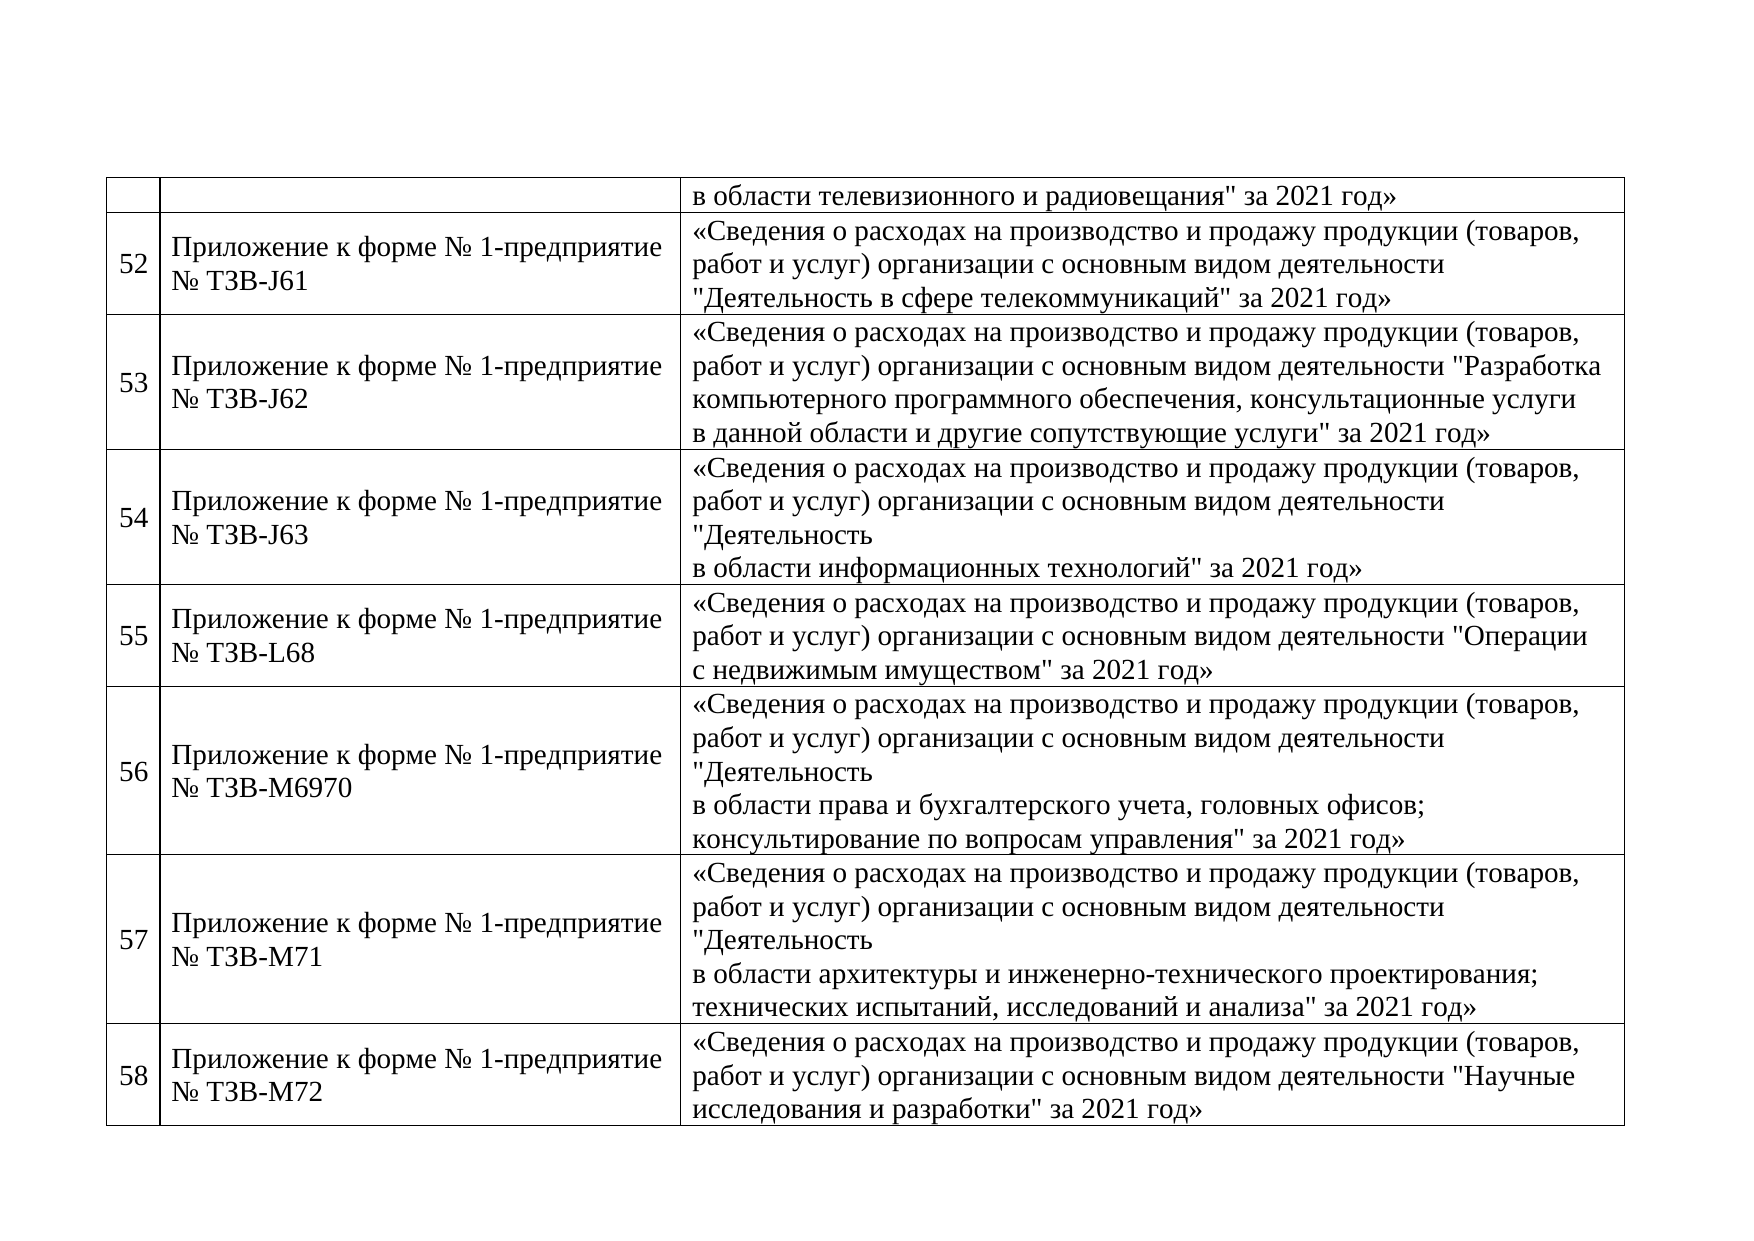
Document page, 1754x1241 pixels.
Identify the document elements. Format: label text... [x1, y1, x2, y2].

table_cell 57 [107, 855, 159, 1023]
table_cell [161, 178, 680, 212]
table_cell «Сведения о расходах на производство и продажу продукции (товаров, работ и услуг) организации с основным видом деятельности "Деятельность в сфере телекоммуникаций" за 2021 год» [681, 213, 1624, 313]
table_cell 56 [107, 687, 159, 854]
table_cell Приложение к форме № 1-предприятие № ТЗВ-M6970 [161, 687, 680, 854]
table_cell «Сведения о расходах на производство и продажу продукции (товаров, работ и услуг) организации с основным видом деятельности "Деятельность в области информационных технологий" за 2021 год» [681, 450, 1624, 584]
table_cell 53 [107, 315, 159, 449]
table_cell «Сведения о расходах на производство и продажу продукции (товаров, работ и услуг) организации с основным видом деятельности "Деятельность в области архитектуры и инженерно-технического проектирования; технических испытаний, исследований и анализа" за 2021 год» [681, 855, 1624, 1023]
table_cell «Сведения о расходах на производство и продажу продукции (товаров, работ и услуг) организации с основным видом деятельности "Разработка компьютерного программного обеспечения, консультационные услуги в данной области и другие сопутствующие услуги" за 2021 год» [681, 315, 1624, 449]
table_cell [681, 178, 1624, 212]
table_cell 54 [107, 450, 159, 584]
table_cell «Сведения о расходах на производство и продажу продукции (товаров, работ и услуг) организации с основным видом деятельности "Деятельность в области права и бухгалтерского учета, головных офисов; консультирование по вопросам управления" за 2021 год» [681, 687, 1624, 854]
table_cell 55 [107, 585, 159, 686]
table_cell Приложение к форме № 1-предприятие № ТЗВ-J63 [161, 450, 680, 584]
table_cell 52 [107, 213, 159, 313]
table_cell 51 [107, 178, 159, 212]
table_cell Приложение к форме № 1-предприятие № ТЗВ-L68 [161, 585, 680, 686]
table_cell Приложение к форме № 1-предприятие № ТЗВ-J62 [161, 315, 680, 449]
table_cell «Сведения о расходах на производство и продажу продукции (товаров, работ и услуг) организации с основным видом деятельности "Научные исследования и разработки" за 2021 год» [681, 1024, 1624, 1125]
table_cell Приложение к форме № 1-предприятие № ТЗВ-М72 [161, 1024, 680, 1125]
table_cell Приложение к форме № 1-предприятие № ТЗВ-M71 [161, 855, 680, 1023]
table_cell «Сведения о расходах на производство и продажу продукции (товаров, работ и услуг) организации с основным видом деятельности "Операции с недвижимым имуществом" за 2021 год» [681, 585, 1624, 686]
table_cell Приложение к форме № 1-предприятие № ТЗВ-J61 [161, 213, 680, 313]
table_cell 58 [107, 1024, 159, 1125]
